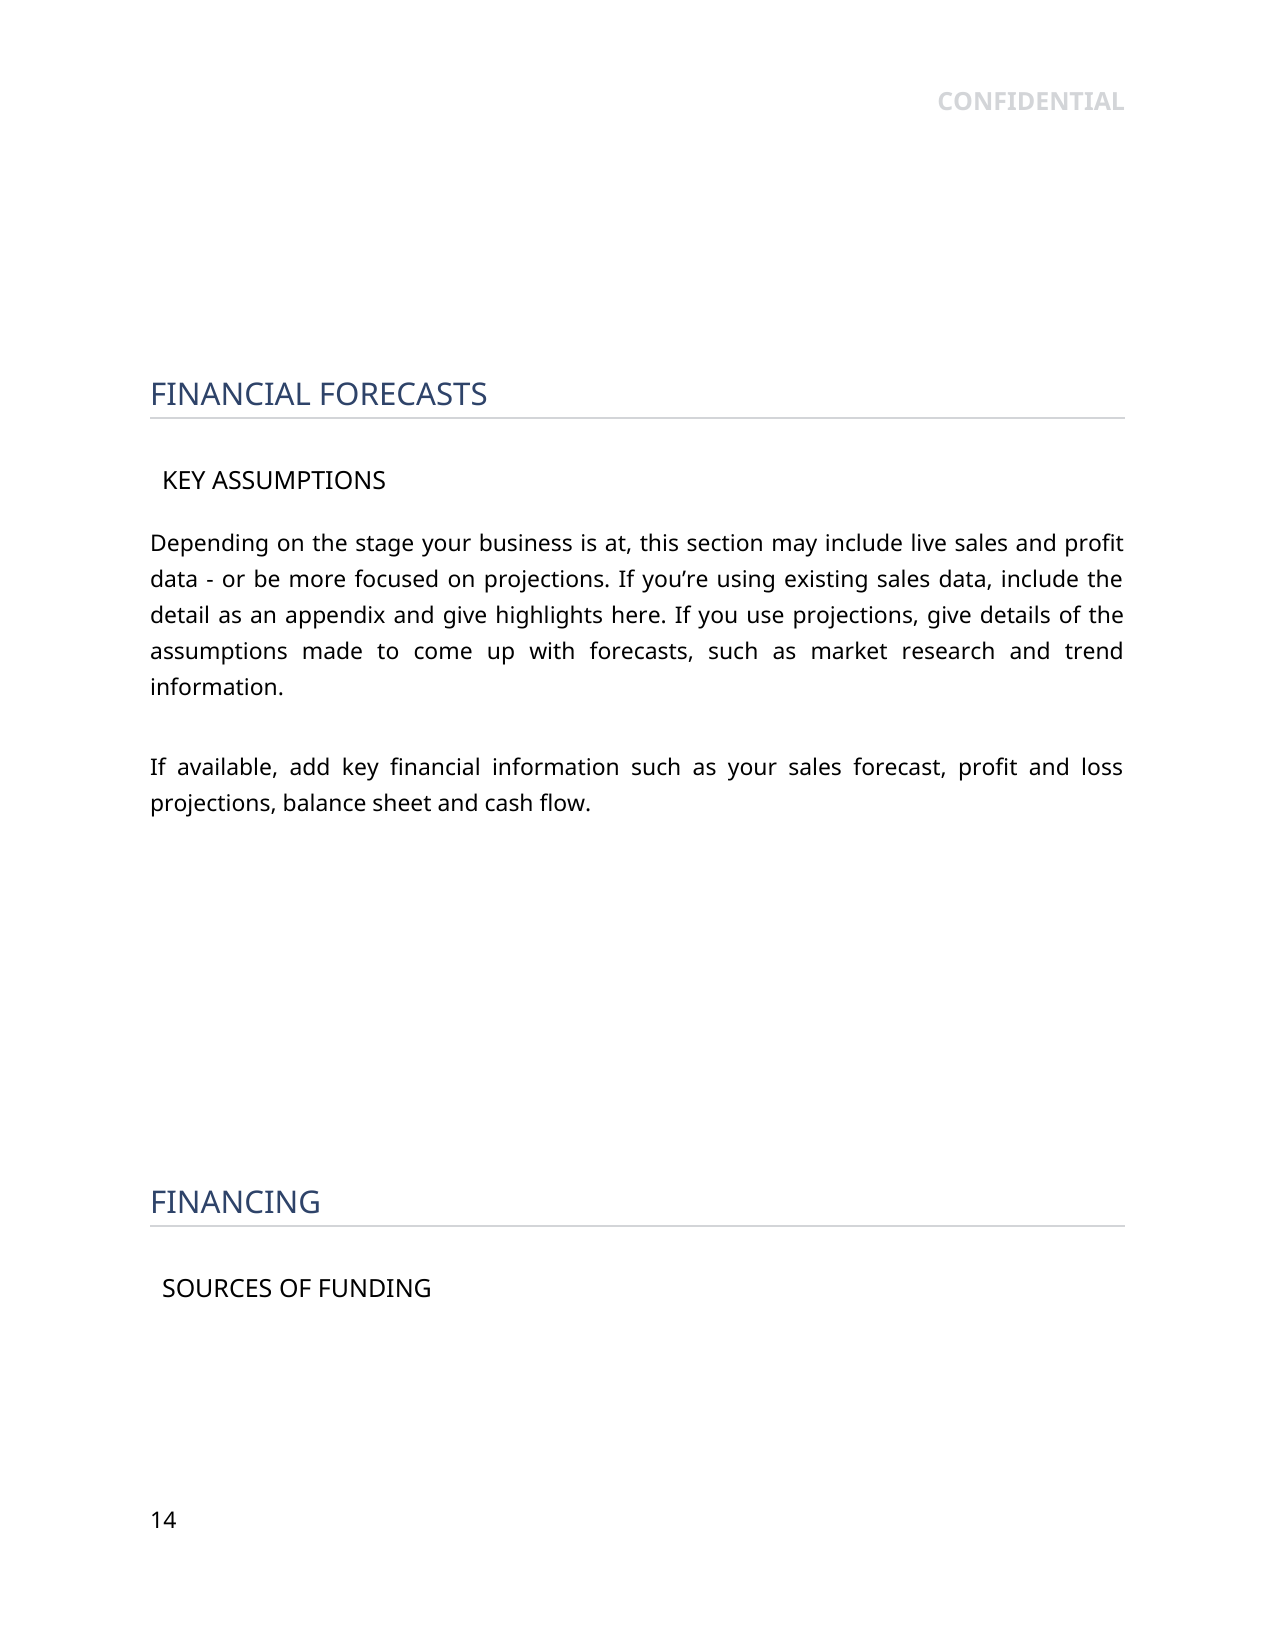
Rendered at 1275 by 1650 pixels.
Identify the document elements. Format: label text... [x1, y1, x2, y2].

subtitle FINANCIAL FORECASTS [150, 372, 1125, 417]
subtitle SOURCES OF FUNDING [162, 1271, 1125, 1305]
subtitle FINANCING [150, 1180, 1125, 1225]
text Depending on the stage your business is at, this section may include live sales and profit data - or be more focused on projections. If you’re using existing sales data, include the detail as an appendix and give highlights here. If you use projections, give details of the assumptions made to come up with forecasts, such as market research and trend information. [150, 527, 1125, 702]
subtitle KEY ASSUMPTIONS [162, 463, 1125, 497]
text If available, add key financial information such as your sales forecast, profit and loss projections, balance sheet and cash flow. [150, 751, 1125, 818]
